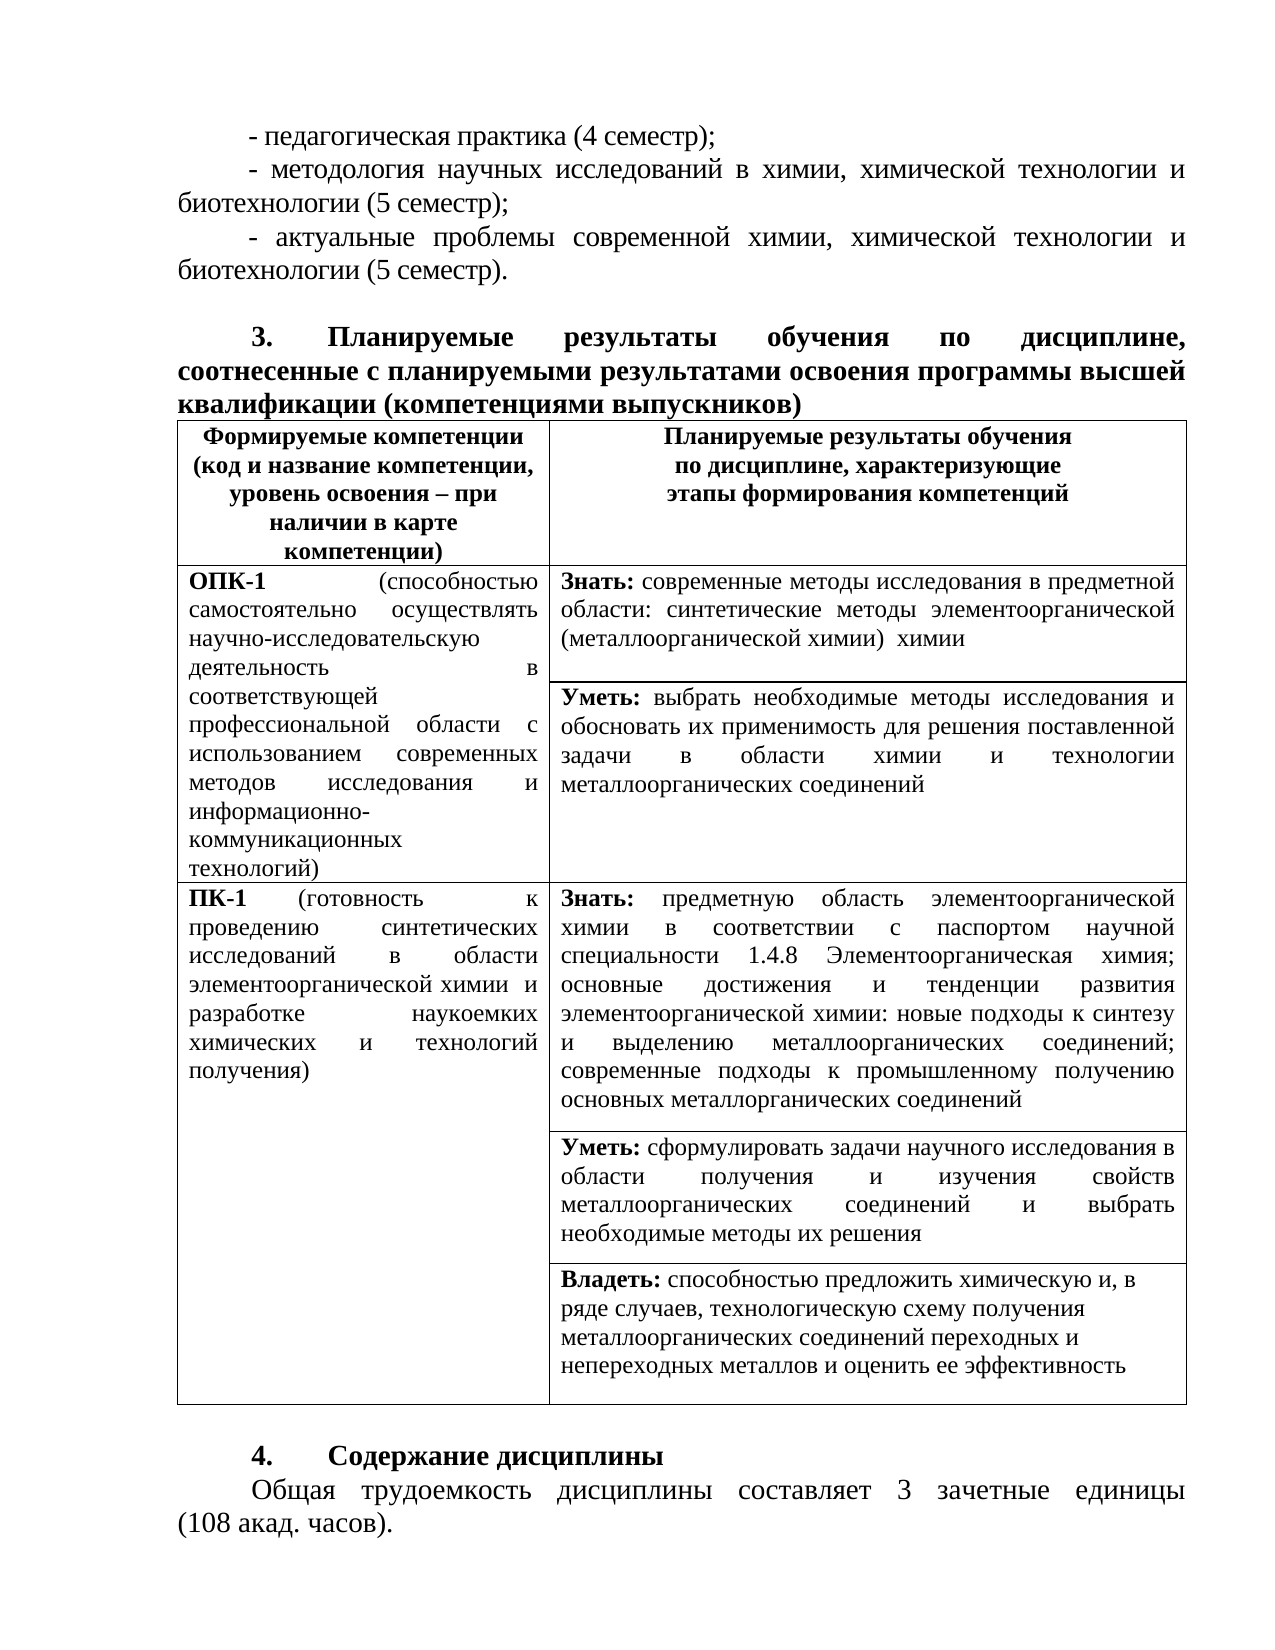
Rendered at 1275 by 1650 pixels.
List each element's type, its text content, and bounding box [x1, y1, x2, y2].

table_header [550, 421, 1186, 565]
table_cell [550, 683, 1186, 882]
text Общая трудоемкость дисциплины составляет 3 зачетные единицы (108 акад. часов). [177, 1472, 1186, 1539]
text - актуальные проблемы современной химии, химической технологии и биотехнологии (5 семестр). [177, 219, 1186, 286]
text - методология научных исследований в химии, химической технологии и биотехнологии (5 семестр); [177, 152, 1186, 219]
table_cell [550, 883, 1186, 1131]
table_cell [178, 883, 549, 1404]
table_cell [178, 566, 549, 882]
list Планируемые результаты обучения по дисциплине, соотнесенные с планируемыми результатами освоения программы высшей квалификации (компетенциями выпускников) [177, 319, 1186, 420]
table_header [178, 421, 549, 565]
list Содержание дисциплины [251, 1438, 1186, 1472]
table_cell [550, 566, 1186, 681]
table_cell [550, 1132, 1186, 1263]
text - педагогическая практика (4 семестр); [177, 118, 1186, 152]
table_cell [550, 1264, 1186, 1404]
